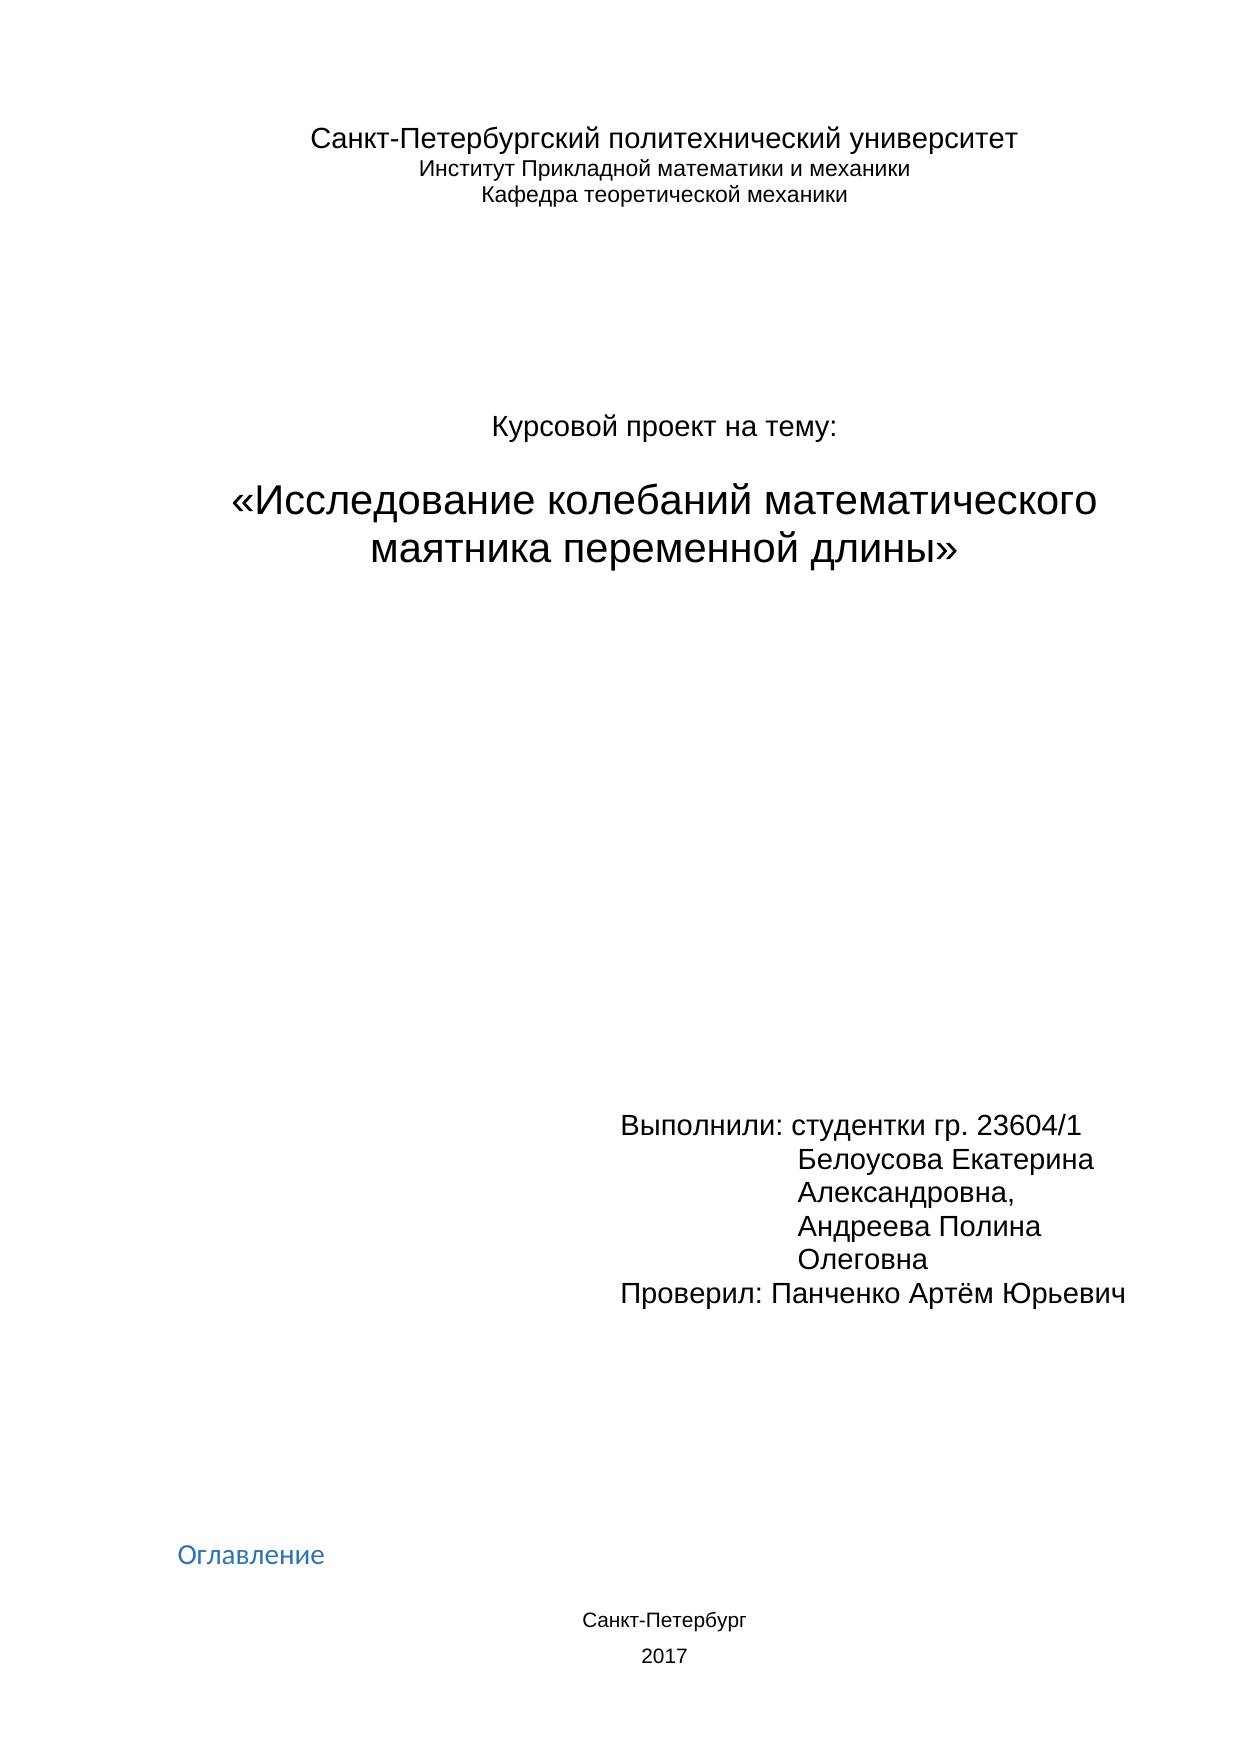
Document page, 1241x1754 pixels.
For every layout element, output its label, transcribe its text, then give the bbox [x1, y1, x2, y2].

text Кафедра теоретической механики [177, 181, 1152, 207]
text Проверил: Панченко Артём Юрьевич [620, 1276, 1152, 1309]
text Выполнили: студентки гр. 23604/1 Белоусова Екатерина Александровна, Андреева Полина Олеговна [620, 1108, 1152, 1276]
text «Исследование колебаний математического маятника переменной длины» [177, 476, 1152, 572]
text Санкт-Петербургский политехнический университет [177, 121, 1152, 155]
text Институт Прикладной математики и механики [177, 155, 1152, 181]
text Курсовой проект на тему: [177, 409, 1152, 442]
